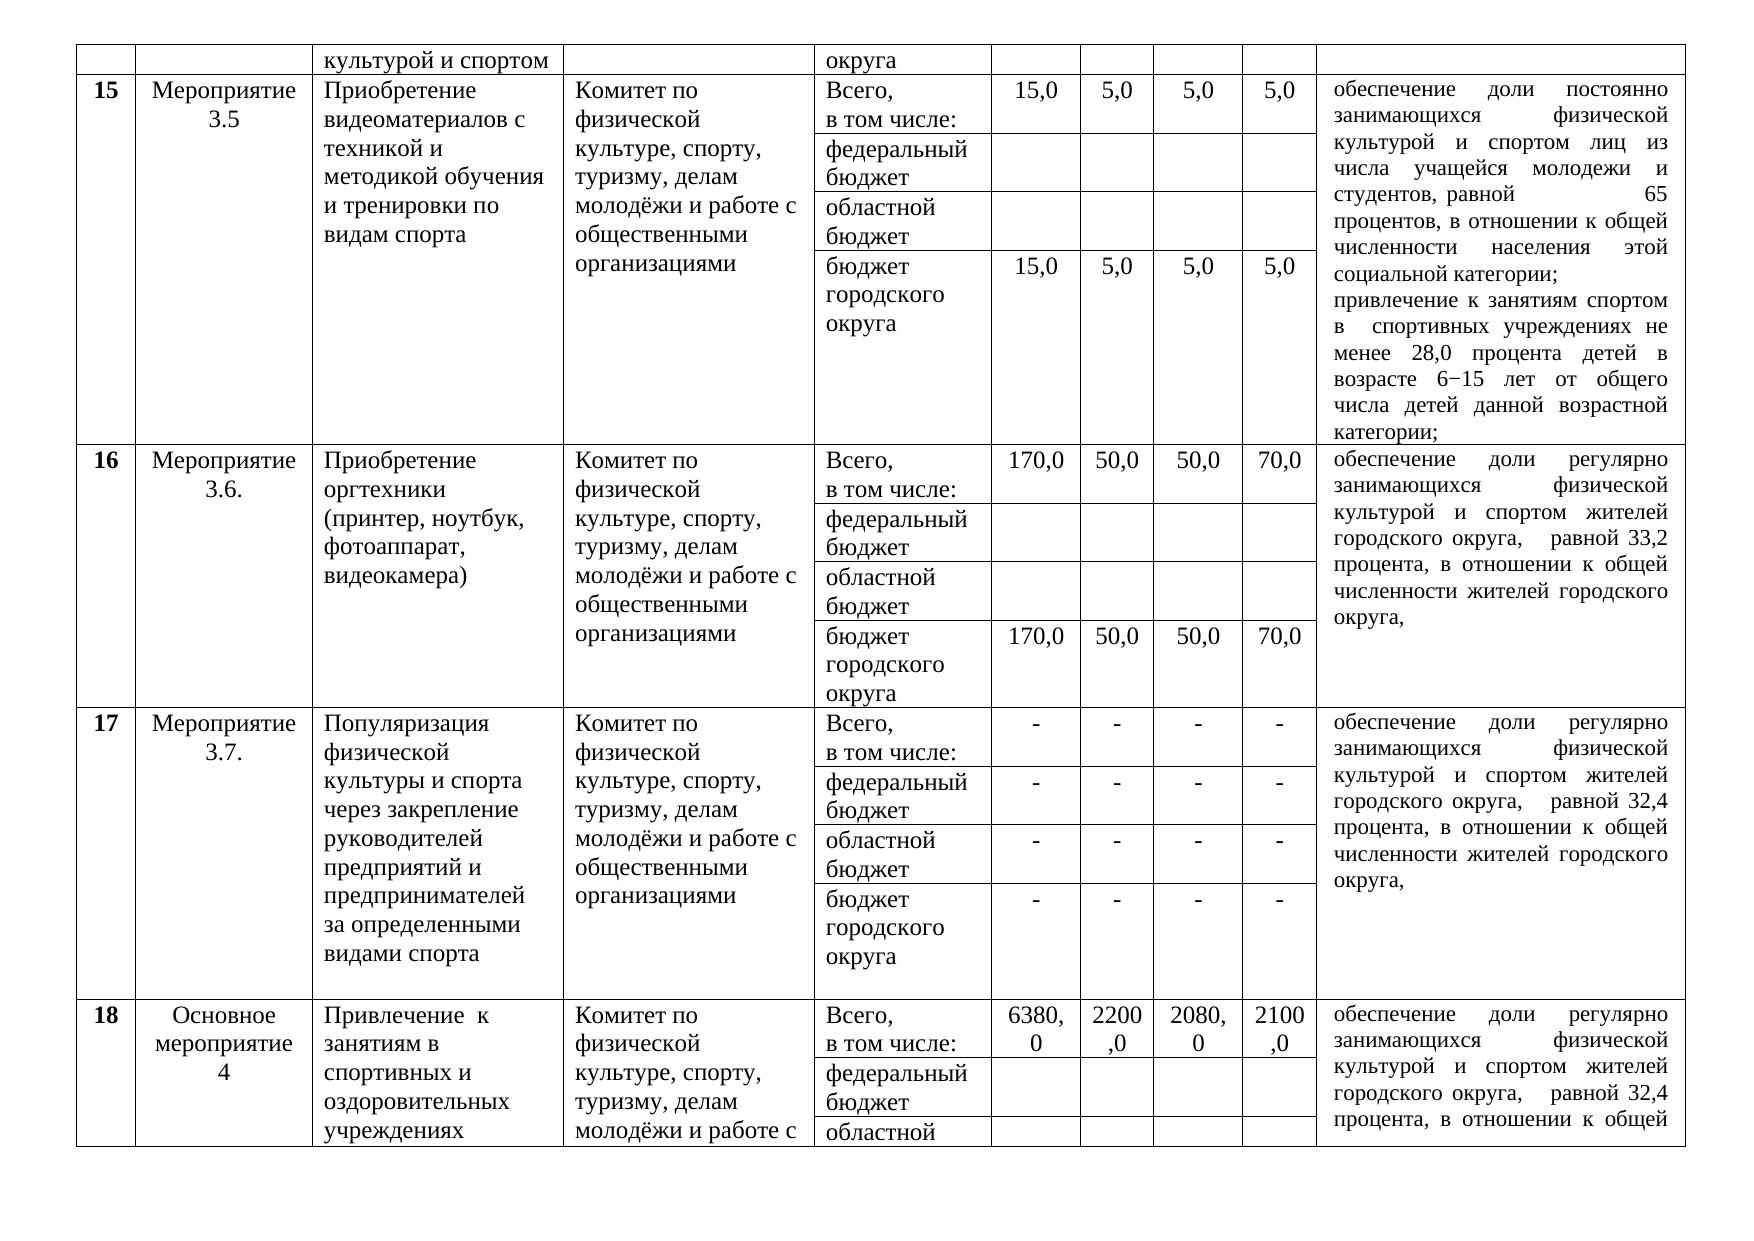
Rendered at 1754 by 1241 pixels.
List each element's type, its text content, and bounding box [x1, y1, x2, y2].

table_cell [1154, 562, 1242, 620]
table_cell [1081, 192, 1153, 250]
table_cell [1243, 504, 1316, 561]
table_cell 16 [77, 445, 135, 707]
table_cell областной бюджет [815, 192, 991, 250]
table_cell [1154, 1117, 1242, 1146]
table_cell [564, 75, 814, 444]
table_cell 170,0 [992, 445, 1080, 503]
table_cell [992, 192, 1080, 250]
table_cell - [1154, 708, 1242, 766]
table_cell 170,0 [992, 621, 1080, 707]
table_cell - [1081, 767, 1153, 824]
table_cell бюджет городского округа [815, 884, 991, 999]
table_cell [1243, 134, 1316, 191]
table_cell 17 [77, 708, 135, 999]
table_cell федеральный бюджет [815, 504, 991, 561]
table_cell [992, 1058, 1080, 1116]
table_cell 5,0 [1081, 251, 1153, 444]
table_cell Мероприятие 3.5 [136, 75, 312, 444]
table_cell областной бюджет [815, 825, 991, 883]
table_cell [1243, 562, 1316, 620]
table_cell - [1154, 825, 1242, 883]
table_cell 2080,0 [1154, 1000, 1242, 1057]
table_cell - [1243, 708, 1316, 766]
table_cell Привлечение к занятиям в спортивных и оздоровительных учреждениях большего количества детей, подростков, молодежи и взрослого населения [313, 1000, 563, 1146]
table_cell бюджет городского округа [815, 251, 991, 444]
table_cell Всего, в том числе: [815, 1000, 991, 1057]
table_cell - [992, 767, 1080, 824]
table_cell [1081, 562, 1153, 620]
table_cell Всего, в том числе: [815, 75, 991, 133]
table_cell [1081, 504, 1153, 561]
table_cell [1243, 1117, 1316, 1146]
table_cell Всего, в том числе: [815, 445, 991, 503]
table_cell 50,0 [1154, 445, 1242, 503]
table_cell [1154, 192, 1242, 250]
table_cell 5,0 [1243, 75, 1316, 133]
table_cell - [992, 708, 1080, 766]
table_cell - [1243, 767, 1316, 824]
table_cell [1243, 1058, 1316, 1116]
table_cell Всего, в том числе: [815, 708, 991, 766]
table_cell 15,0 [992, 75, 1080, 133]
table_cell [815, 45, 991, 74]
table_cell Комитет по физической культуре, спорту, туризму, делам молодёжи и работе с общественными организациями [564, 445, 814, 707]
table_cell 70,0 [1243, 445, 1316, 503]
table_cell - [992, 825, 1080, 883]
table_cell [1243, 192, 1316, 250]
table_cell - [992, 884, 1080, 999]
table_cell бюджет городского округа [815, 621, 991, 707]
table_cell [1154, 1058, 1242, 1116]
table_cell 6380,0 [992, 1000, 1080, 1057]
table_cell 2200,0 [1081, 1000, 1153, 1057]
table_cell 5,0 [1154, 75, 1242, 133]
table_cell [1243, 45, 1316, 74]
table_cell [1154, 45, 1242, 74]
table_cell Популяризация физической культуры и спорта через закрепление руководителей предприятий и предпринимателей за определенными видами спорта [313, 708, 563, 999]
table_cell [1081, 45, 1153, 74]
table_cell областной бюджет [815, 562, 991, 620]
table_cell Основное мероприятие 4 [136, 1000, 312, 1146]
table_cell Приобретение оргтехники (принтер, ноутбук, фотоаппарат, видеокамера) [313, 445, 563, 707]
table_cell [992, 134, 1080, 191]
table_cell [1154, 504, 1242, 561]
table_cell 5,0 [1081, 75, 1153, 133]
table_cell 15 [77, 75, 135, 444]
table_cell [1081, 1117, 1153, 1146]
table_cell [992, 45, 1080, 74]
table_cell федеральный бюджет [815, 767, 991, 824]
table_cell - [1154, 884, 1242, 999]
table_cell Комитет по физической культуре, спорту, туризму, делам молодёжи и работе с общественными организациями [564, 708, 814, 999]
table_cell обеспечение доли постоянно занимающихся физической культурой и спортом лиц из числа учащейся молодежи и студентов, равной 65 процентов, в отношении к общей численности населения этой социальной категории; привлечение к занятиям спортом в спортивных учреждениях не менее 28,0 процента детей в возрасте 6−15 лет от общего числа детей данной возрастной категории; [1317, 75, 1685, 444]
table_cell - [1081, 825, 1153, 883]
table_cell Мероприятие 3.6. [136, 445, 312, 707]
table_cell областной бюджет [815, 1117, 991, 1146]
table_cell - [1243, 884, 1316, 999]
table_cell 70,0 [1243, 621, 1316, 707]
table_cell федеральный бюджет [815, 1058, 991, 1116]
table_cell обеспечение доли регулярно занимающихся физической культурой и спортом жителей городского округа, равной 33,2 процента, в отношении к общей численности жителей городского округа, [1317, 445, 1685, 707]
table_cell 2100,0 [1243, 1000, 1316, 1057]
table_cell федеральный бюджет [815, 134, 991, 191]
table_cell [1081, 1058, 1153, 1116]
table_cell обеспечение доли регулярно занимающихся физической культурой и спортом жителей городского округа, равной 32,4 процента, в отношении к общей численности жителей городского округа, [1317, 708, 1685, 999]
table_cell 50,0 [1154, 621, 1242, 707]
table_cell - [1081, 884, 1153, 999]
table_cell обеспечение доли регулярно занимающихся физической культурой и спортом жителей городского округа, равной 32,4 процента, в отношении к общей численности жителей городского округа, [1317, 1000, 1685, 1146]
table_cell [992, 504, 1080, 561]
table_cell Приобретение видеоматериалов с техникой и методикой обучения и тренировки по видам спорта [313, 75, 563, 444]
table_cell [1081, 134, 1153, 191]
table_cell 15,0 [992, 251, 1080, 444]
table_cell - [1243, 825, 1316, 883]
table_cell [992, 1117, 1080, 1146]
table_cell [992, 562, 1080, 620]
table_cell 5,0 [1154, 251, 1242, 444]
table_cell 18 [77, 1000, 135, 1146]
table_cell 50,0 [1081, 621, 1153, 707]
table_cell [564, 1000, 814, 1146]
table_cell 5,0 [1243, 251, 1316, 444]
table_cell Мероприятие 3.7. [136, 708, 312, 999]
table_cell 50,0 [1081, 445, 1153, 503]
table_cell - [1081, 708, 1153, 766]
table_cell [1154, 134, 1242, 191]
table_cell - [1154, 767, 1242, 824]
